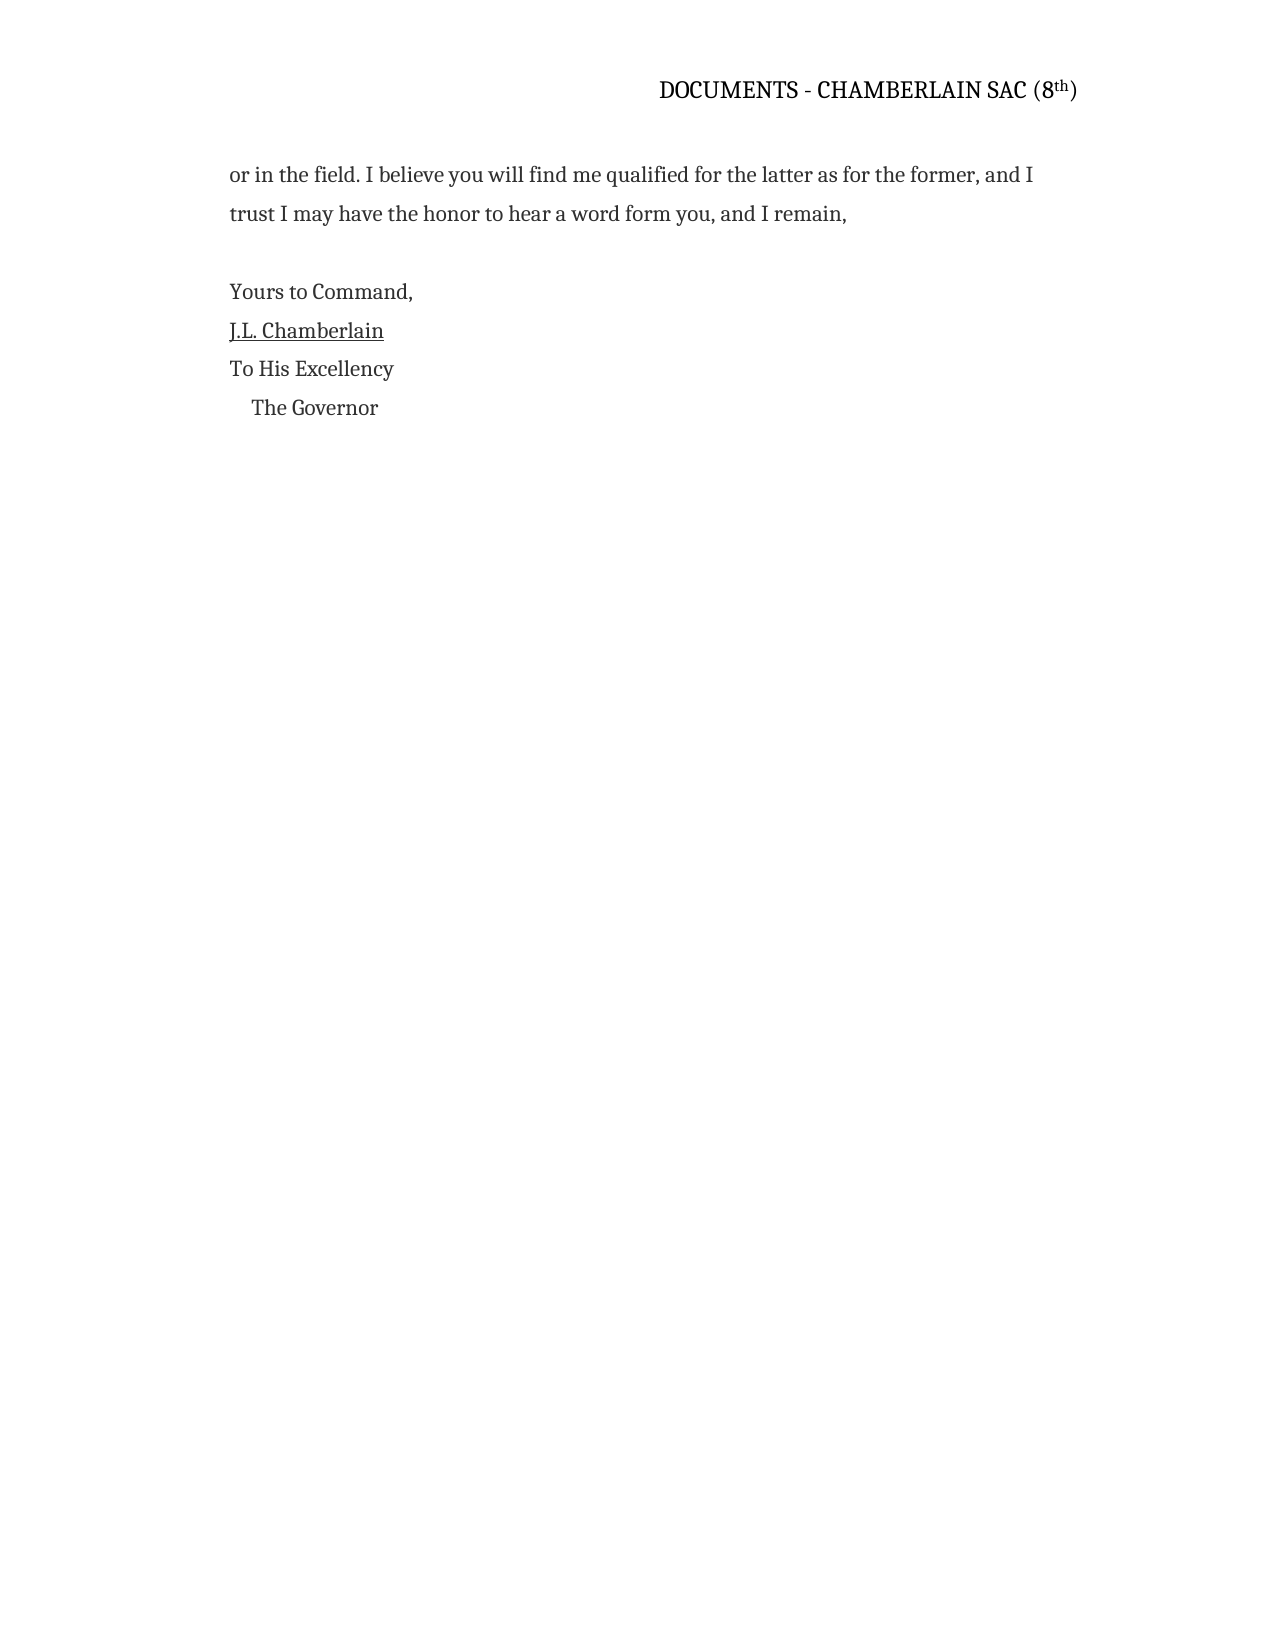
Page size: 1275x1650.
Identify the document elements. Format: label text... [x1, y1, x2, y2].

text To His Excellency [229, 356, 1102, 382]
text or in the field. I believe you will find me qualified for the latter as for the former, and I [229, 161, 1102, 188]
text trust I may have the honor to hear a word form you, and I remain, [229, 200, 1102, 227]
text Yours to Command, J.L. Chamberlain [229, 279, 427, 344]
text The Governor [242, 395, 387, 421]
